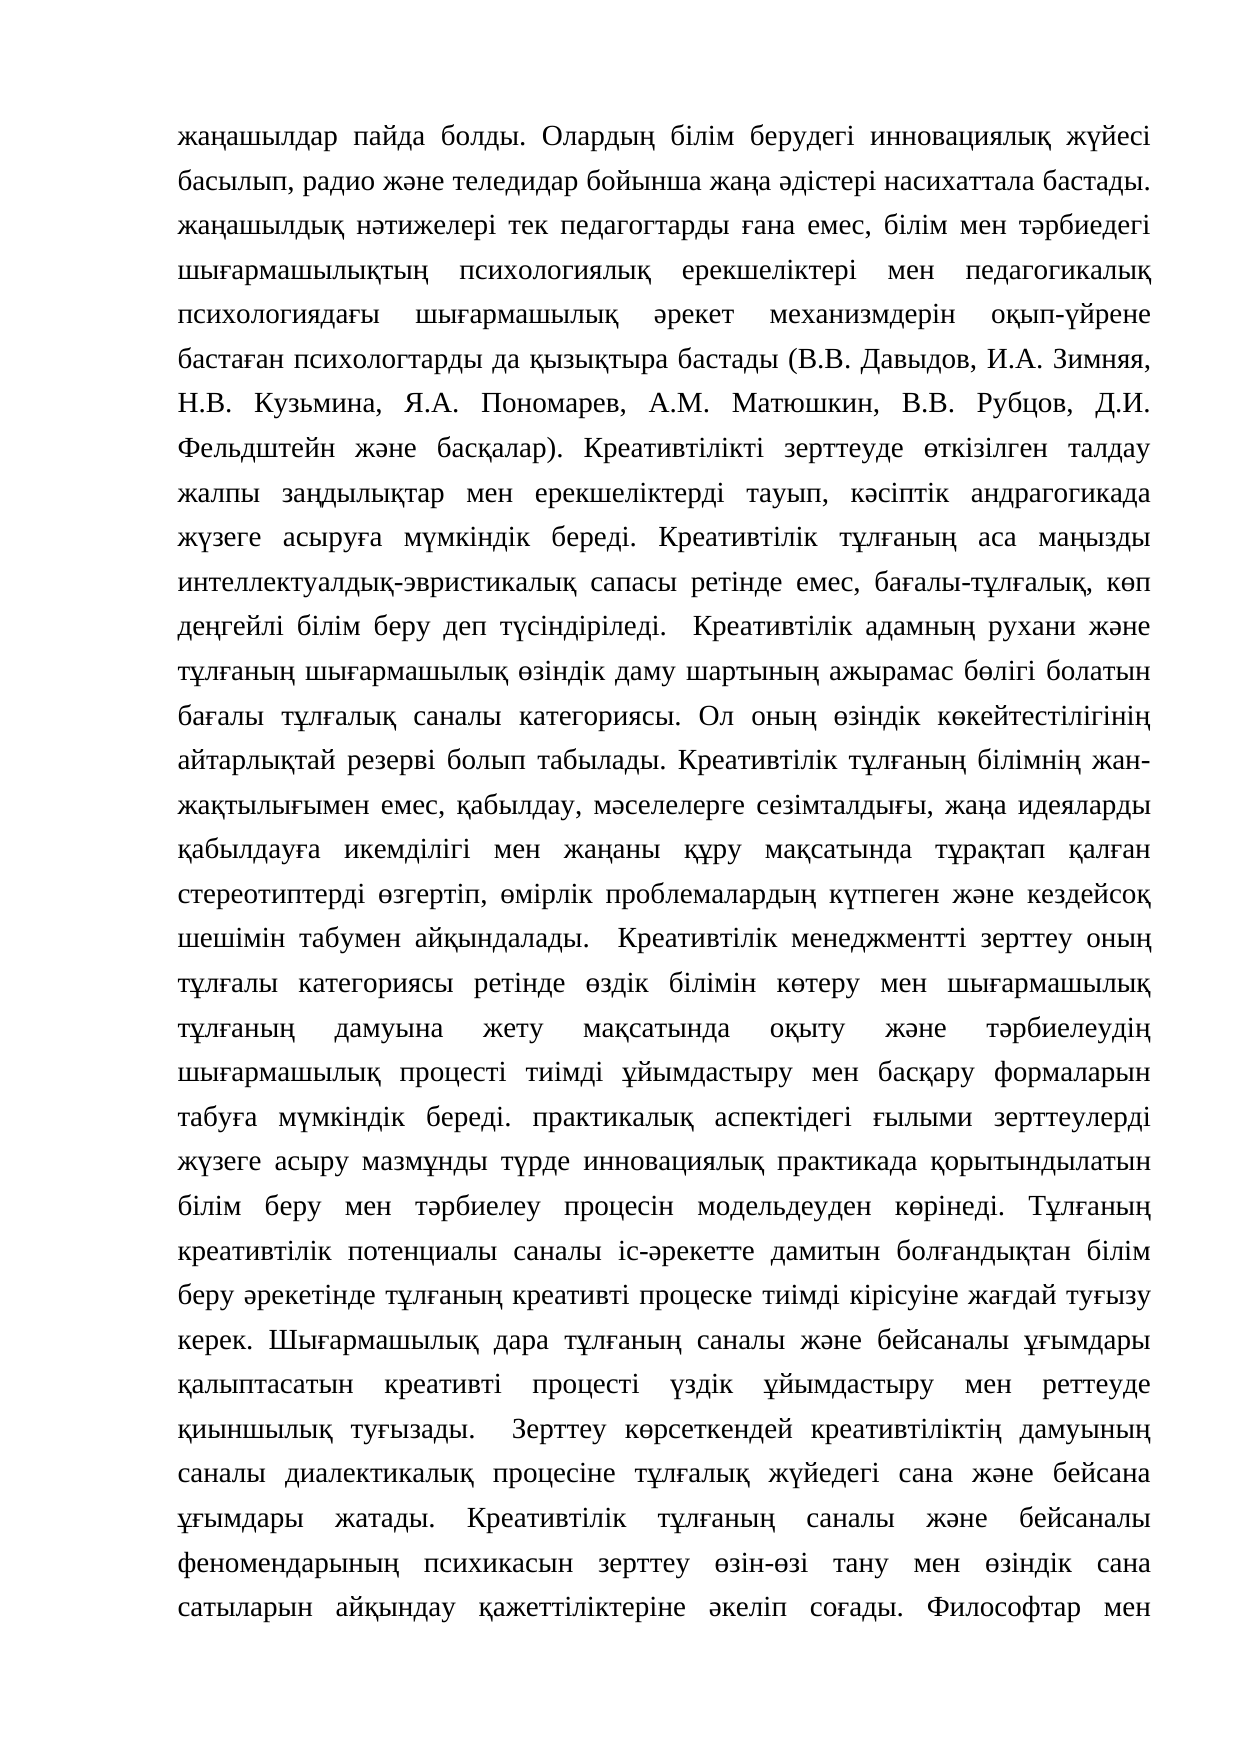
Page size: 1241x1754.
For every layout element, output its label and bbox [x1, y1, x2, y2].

text [177, 118, 1152, 1623]
